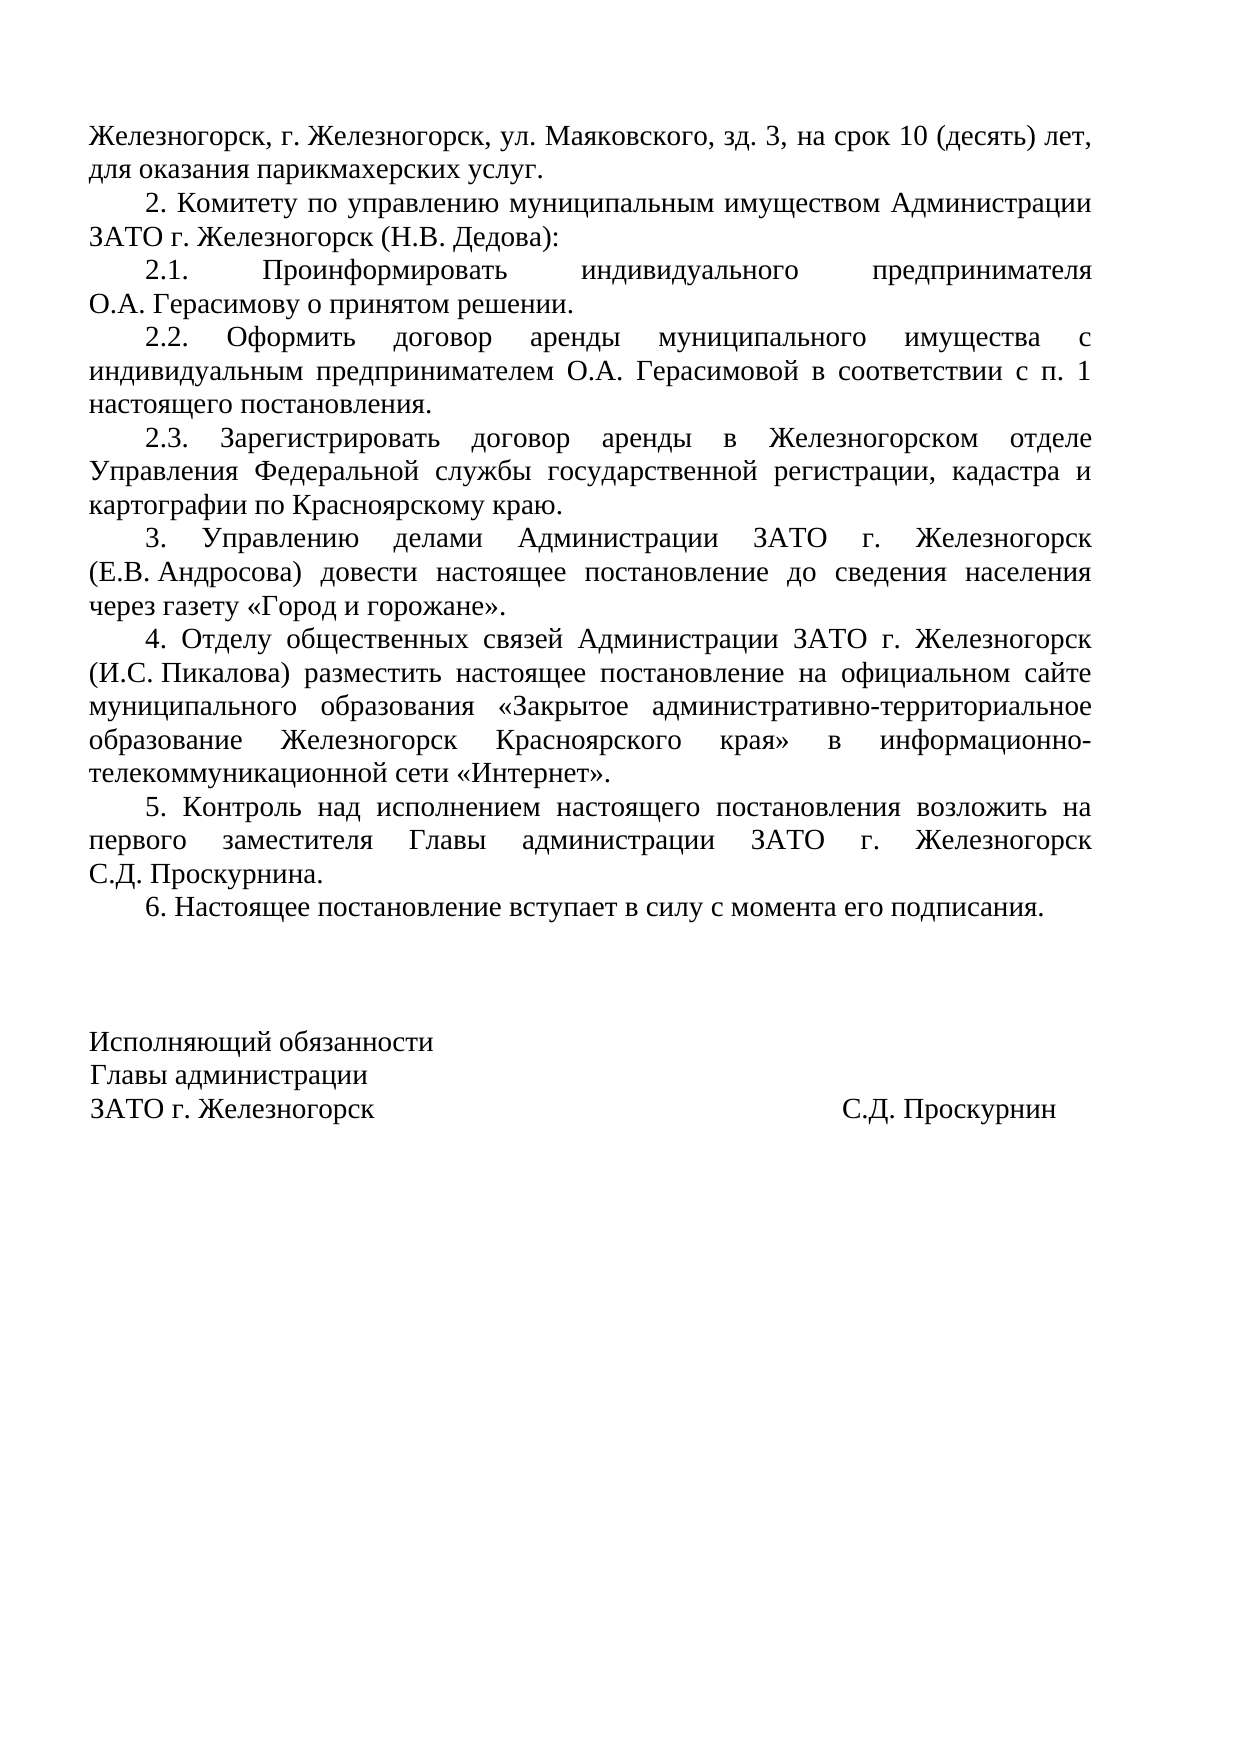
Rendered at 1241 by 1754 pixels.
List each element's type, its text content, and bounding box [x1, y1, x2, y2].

text Главы администрации [29, 1057, 1063, 1091]
text 2.2. Оформить договор аренды муниципального имущества с индивидуальным предпринимателем О.А. Герасимовой в соответствии с п. 1 настоящего постановления. [89, 319, 1092, 420]
text 2. Комитету по управлению муниципальным имуществом Администрации ЗАТО г. Железногорск (Н.В. Дедова): [89, 185, 1092, 252]
text ЗАТО г. Железногорск С.Д. Проскурнин [29, 1091, 1063, 1124]
text 6. Настоящее постановление вступает в силу с момента его подписания. [89, 889, 1092, 923]
text 5. Контроль над исполнением настоящего постановления возложить на первого заместителя Главы администрации ЗАТО г. Железногорск С.Д. Проскурнина. [89, 789, 1092, 889]
text 3. Управлению делами Администрации ЗАТО г. Железногорск (Е.В. Андросова) довести настоящее постановление до сведения населения через газету «Город и горожане». [89, 521, 1092, 621]
text 2.1. Проинформировать индивидуального предпринимателя О.А. Герасимову о принятом решении. [89, 252, 1092, 319]
text 4. Отделу общественных связей Администрации ЗАТО г. Железногорск (И.С. Пикалова) разместить настоящее постановление на официальном сайте муниципального образования «Закрытое административно-территориальное образование Железногорск Красноярского края» в информационно-телекоммуникационной сети «Интернет». [89, 621, 1092, 789]
text Исполняющий обязанности [89, 1024, 1092, 1057]
text 2.3. Зарегистрировать договор аренды в Железногорском отделе Управления Федеральной службы государственной регистрации, кадастра и картографии по Красноярскому краю. [89, 420, 1092, 521]
